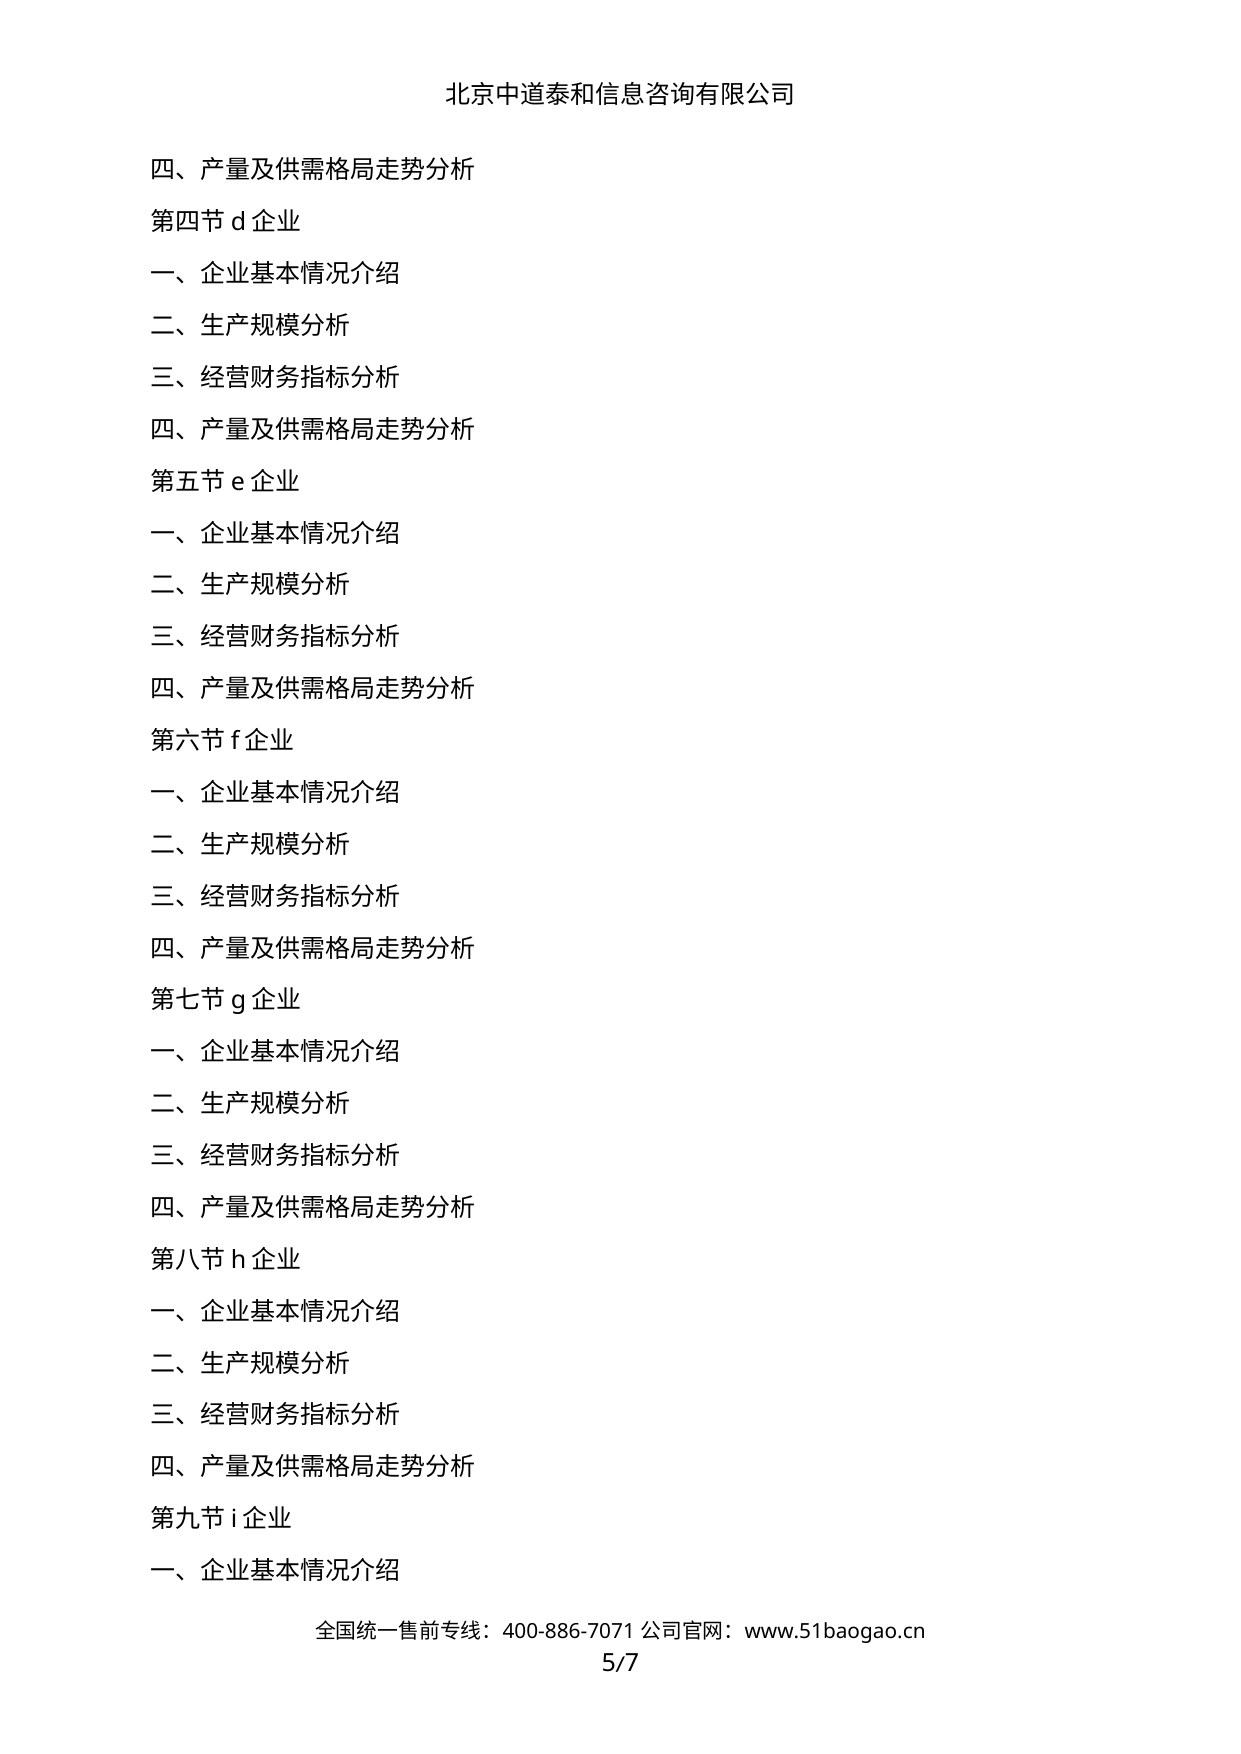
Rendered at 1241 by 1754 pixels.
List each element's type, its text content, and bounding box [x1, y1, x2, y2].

text 三、经营财务指标分析 [150, 1136, 1090, 1172]
text 四、产量及供需格局走势分析 [150, 150, 1090, 186]
text 一、企业基本情况介绍 [150, 1032, 1090, 1068]
text 一、企业基本情况介绍 [150, 513, 1090, 549]
text 第四节 d企业 [150, 202, 1090, 238]
text 三、经营财务指标分析 [150, 1395, 1090, 1431]
text 一、企业基本情况介绍 [150, 1291, 1090, 1327]
text 一、企业基本情况介绍 [150, 1551, 1090, 1587]
text 二、生产规模分析 [150, 824, 1090, 861]
text 第八节 h企业 [150, 1239, 1090, 1276]
text 二、生产规模分析 [150, 306, 1090, 342]
text 第九节 i企业 [150, 1499, 1090, 1535]
text 一、企业基本情况介绍 [150, 254, 1090, 290]
text 第五节 e企业 [150, 461, 1090, 497]
text 二、生产规模分析 [150, 1084, 1090, 1120]
text 四、产量及供需格局走势分析 [150, 669, 1090, 705]
text 四、产量及供需格局走势分析 [150, 928, 1090, 964]
text 三、经营财务指标分析 [150, 617, 1090, 653]
text 一、企业基本情况介绍 [150, 772, 1090, 809]
text 第七节 g企业 [150, 980, 1090, 1016]
text 四、产量及供需格局走势分析 [150, 1187, 1090, 1224]
text 第六节 f企业 [150, 721, 1090, 757]
text 三、经营财务指标分析 [150, 876, 1090, 912]
text 四、产量及供需格局走势分析 [150, 409, 1090, 446]
text 二、生产规模分析 [150, 1343, 1090, 1379]
text 二、生产规模分析 [150, 565, 1090, 601]
text 三、经营财务指标分析 [150, 357, 1090, 394]
text 四、产量及供需格局走势分析 [150, 1447, 1090, 1483]
